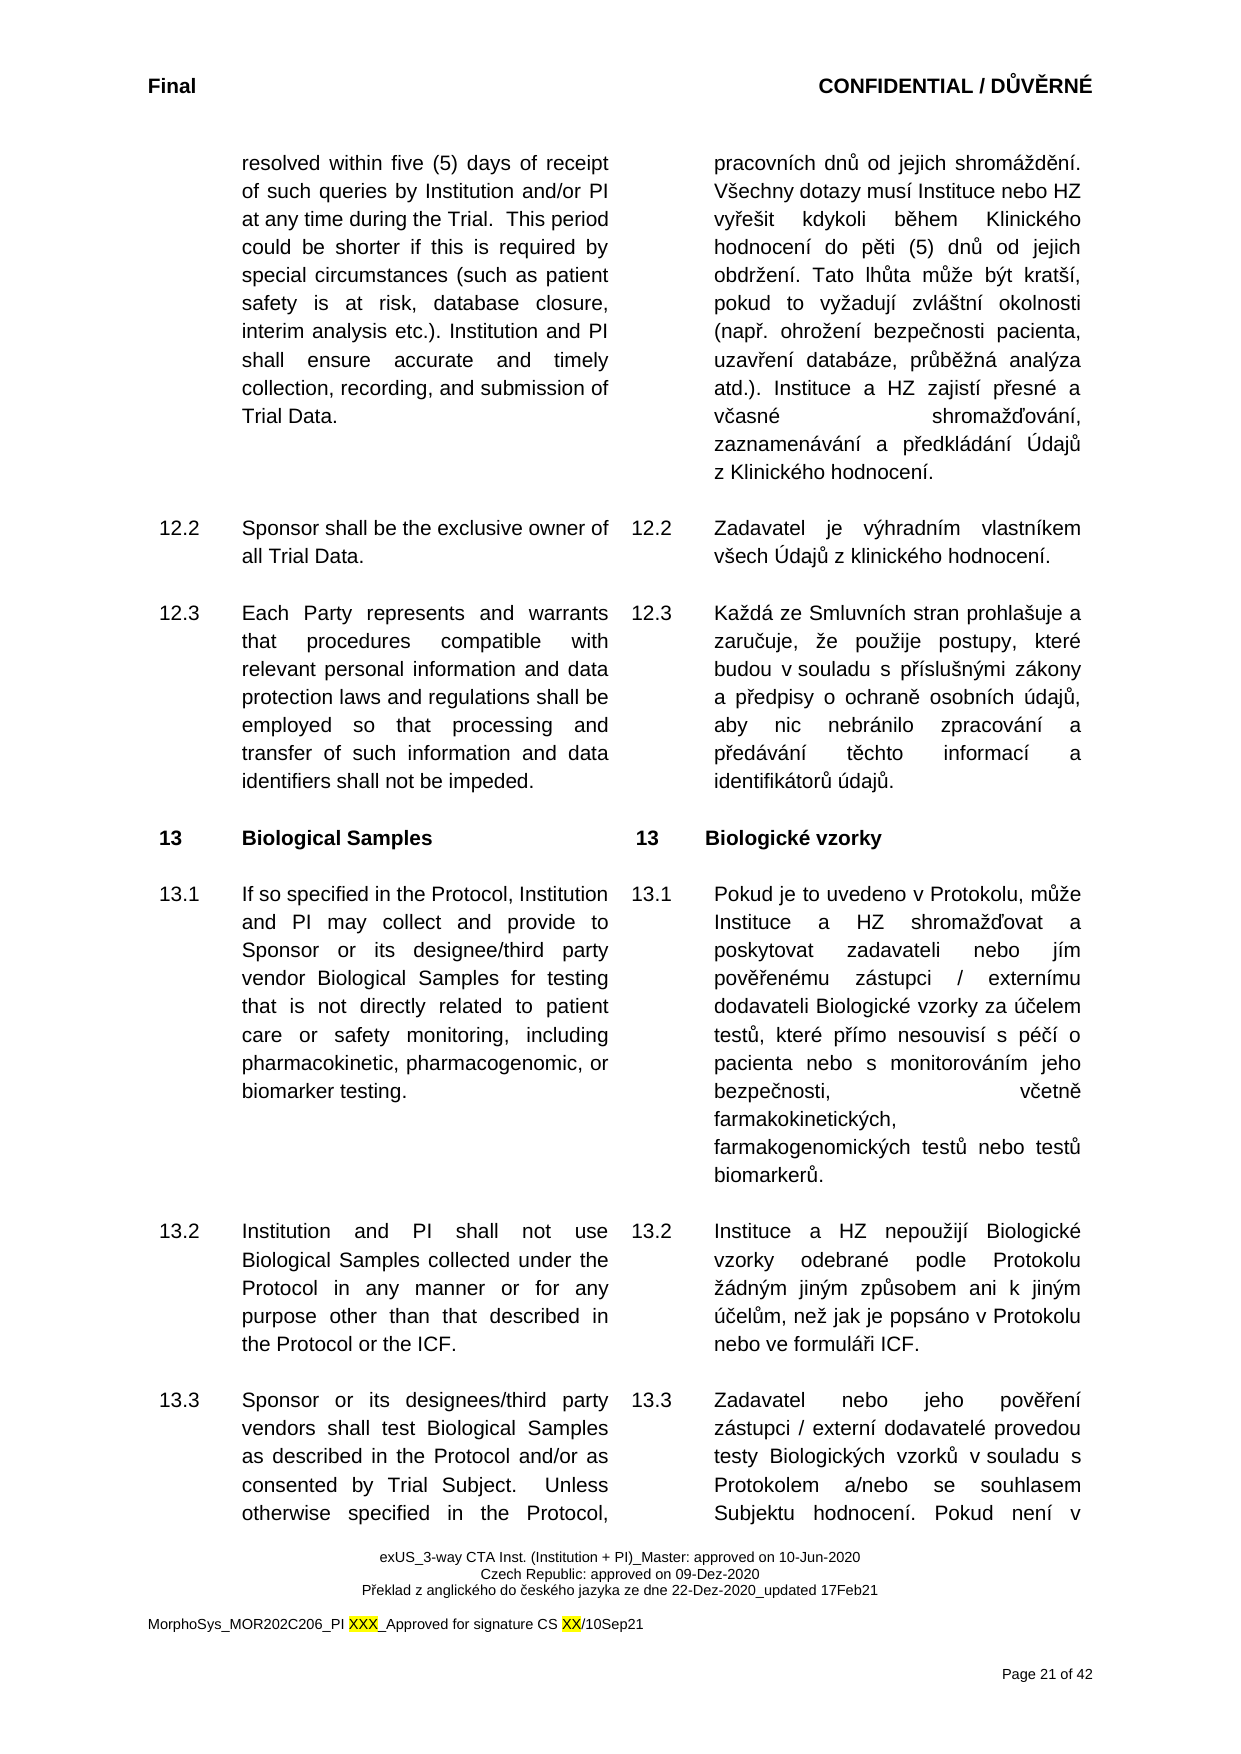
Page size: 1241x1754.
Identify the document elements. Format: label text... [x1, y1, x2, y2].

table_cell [148, 1385, 620, 1526]
table_cell Sponsor shall be the exclusive owner of all Trial Data. [148, 513, 620, 598]
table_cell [148, 148, 620, 513]
table_cell Každá ze Smluvních stran prohlašuje a zaručuje, že použije postupy, které budou v souladu s příslušnými zákony a předpisy o ochraně osobních údajů, aby nic nebránilo zpracování a předávání těchto informací a identifikátorů údajů. [620, 598, 1093, 823]
table_cell Each Party represents and warrants that procedures compatible with relevant personal information and data protection laws and regulations shall be employed so that processing and transfer of such information and data identifiers shall not be impeded. [148, 598, 620, 823]
table_cell Pokud je to uvedeno v Protokolu, může Instituce a HZ shromažďovat a poskytovat zadavateli nebo jím pověřenému zástupci / externímu dodavateli Biologické vzorky za účelem testů, které přímo nesouvisí s péčí o pacienta nebo s monitorováním jeho bezpečnosti, včetně farmakokinetických, farmakogenomických testů nebo testů biomarkerů. [620, 879, 1093, 1216]
table_cell Zadavatel je výhradním vlastníkem všech Údajů z klinického hodnocení. [620, 513, 1093, 598]
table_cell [620, 1385, 1093, 1526]
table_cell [620, 148, 1093, 513]
table_cell Biological Samples [148, 823, 620, 879]
table_cell Institution and PI shall not use Biological Samples collected under the Protocol in any manner or for any purpose other than that described in the Protocol or the ICF. [148, 1216, 620, 1385]
table_cell If so specified in the Protocol, Institution and PI may collect and provide to Sponsor or its designee/third party vendor Biological Samples for testing that is not directly related to patient care or safety monitoring, including pharmacokinetic, pharmacogenomic, or biomarker testing. [148, 879, 620, 1216]
table_cell Biologické vzorky [620, 823, 1093, 879]
table_cell Instituce a HZ nepoužijí Biologické vzorky odebrané podle Protokolu žádným jiným způsobem ani k jiným účelům, než jak je popsáno v Protokolu nebo ve formuláři ICF. [620, 1216, 1093, 1385]
